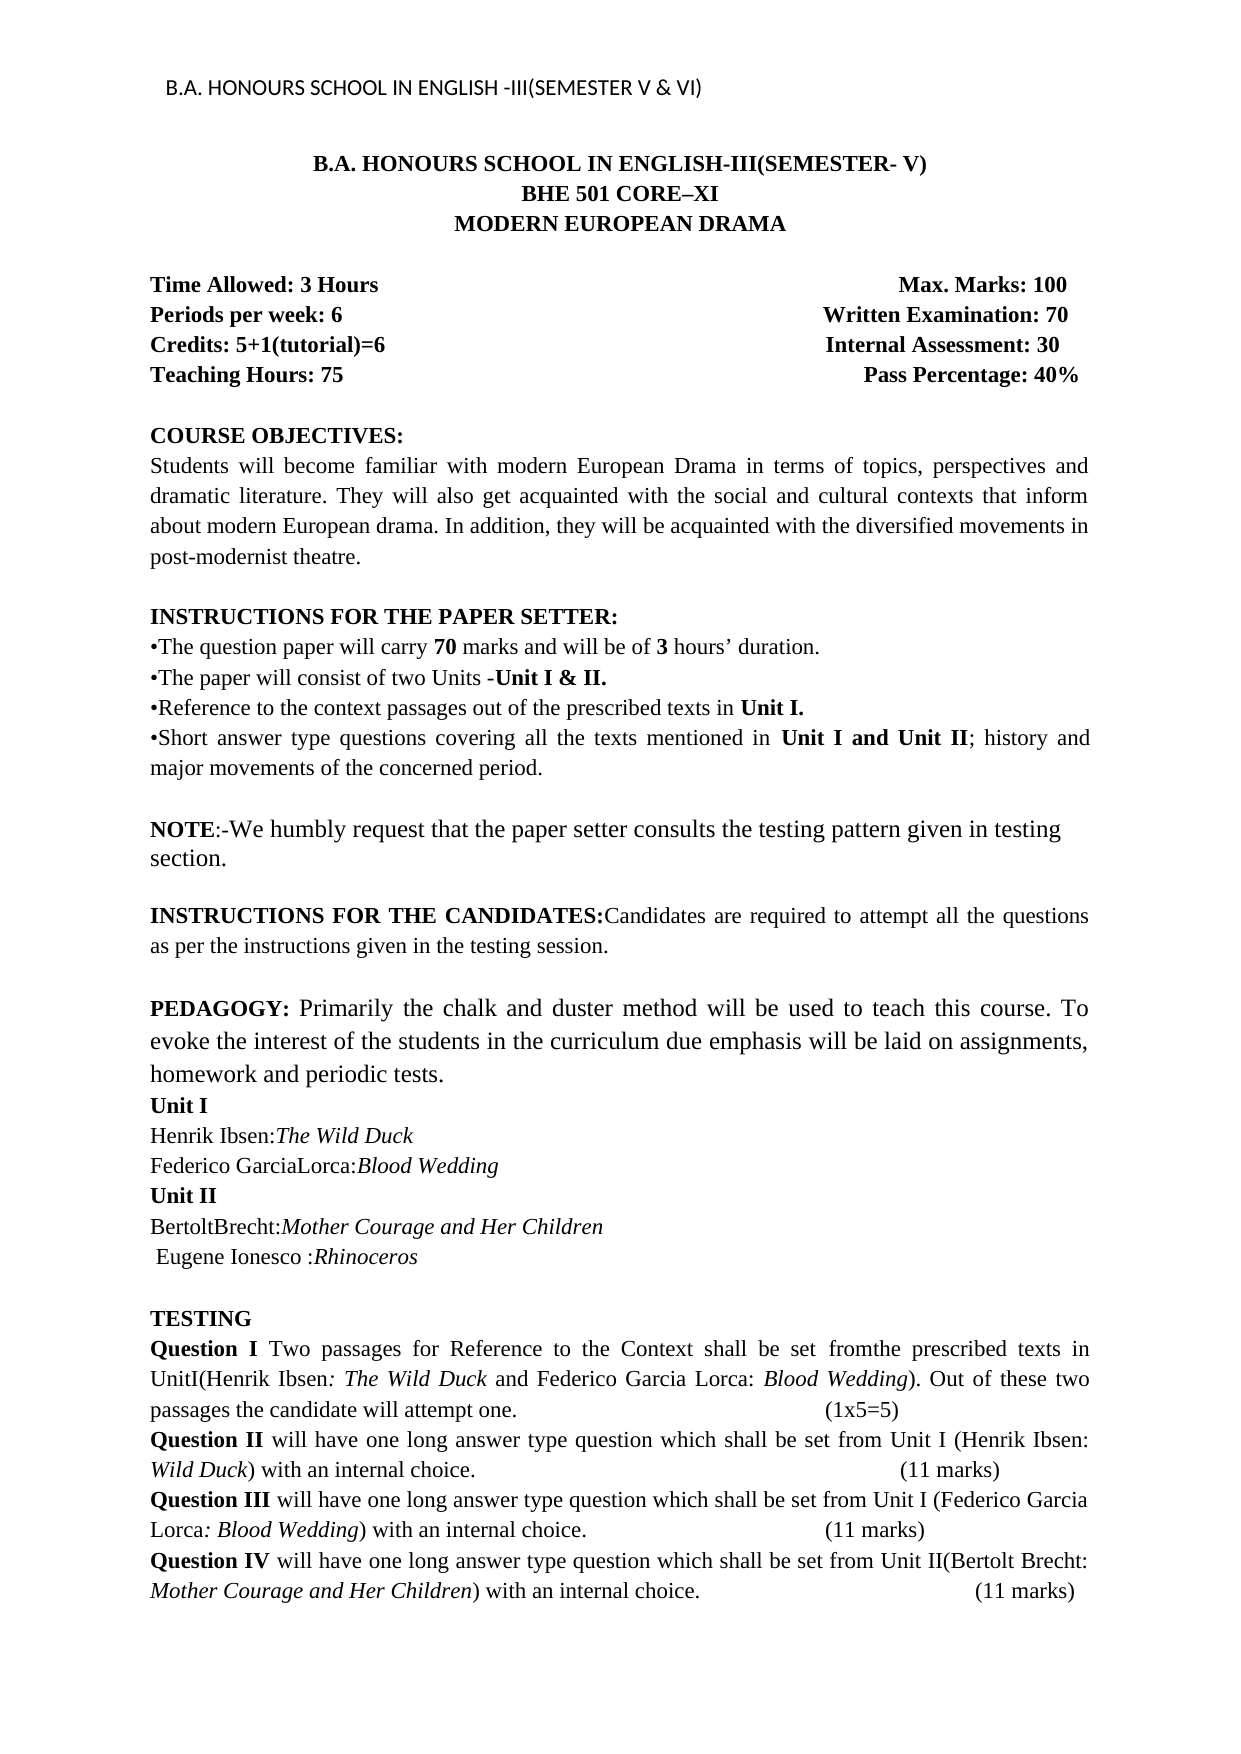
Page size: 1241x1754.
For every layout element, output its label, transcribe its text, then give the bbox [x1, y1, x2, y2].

text INSTRUCTIONS FOR THE PAPER SETTER: [150, 603, 1090, 629]
text Unit I [150, 1092, 1090, 1118]
text Eugene Ionesco :Rhinoceros [150, 1243, 1090, 1269]
text Teaching Hours: 75 Pass Percentage: 40% [150, 361, 1090, 388]
text BHE 501 CORE–XI [150, 180, 1090, 207]
text Question I Two passages for Reference to the Context shall be set fromthe prescribed texts in UnitI(Henrik Ibsen: The Wild Duck and Federico Garcia Lorca: Blood Wedding). Out of these two passages the candidate will attempt one. (1x5=5) [150, 1335, 1090, 1422]
text •The question paper will carry 70 marks and will be of 3 hours’ duration. [150, 633, 1090, 660]
text NOTE:-We humbly request that the paper setter consults the testing pattern given in testing section. [150, 814, 1090, 872]
text BertoltBrecht:Mother Courage and Her Children [150, 1213, 1090, 1239]
text Henrik Ibsen:The Wild Duck [150, 1122, 1090, 1148]
text Question II will have one long answer type question which shall be set from Unit I (Henrik Ibsen: Wild Duck) with an internal choice. (11 marks) [150, 1426, 1090, 1482]
text Periods per week: 6 Written Examination: 70 [150, 301, 1090, 327]
text Question IV will have one long answer type question which shall be set from Unit II(Bertolt Brecht: Mother Courage and Her Children) with an internal choice. (11 marks) [150, 1547, 1090, 1603]
text Time Allowed: 3 Hours Max. Marks: 100 [150, 271, 1090, 297]
text Unit II [150, 1183, 1090, 1209]
text B.A. HONOURS SCHOOL IN ENGLISH-III(SEMESTER- V) [150, 150, 1090, 176]
text COURSE OBJECTIVES: [150, 422, 1090, 448]
text TESTING [150, 1305, 1090, 1331]
text INSTRUCTIONS FOR THE CANDIDATES:Candidates are required to attempt all the questions as per the instructions given in the testing session. [150, 902, 1090, 959]
text PEDAGOGY: Primarily the chalk and duster method will be used to teach this course. To evoke the interest of the students in the curriculum due emphasis will be laid on assignments, homework and periodic tests. [150, 993, 1090, 1088]
text Question III will have one long answer type question which shall be set from Unit I (Federico Garcia Lorca: Blood Wedding) with an internal choice. (11 marks) [150, 1486, 1090, 1543]
text Students will become familiar with modern European Drama in terms of topics, perspectives and dramatic literature. They will also get acquainted with the social and cultural contexts that inform about modern European drama. In addition, they will be acquainted with the diversified movements in post-modernist theatre. [150, 452, 1090, 569]
text •Reference to the context passages out of the prescribed texts in Unit I. [150, 694, 1090, 720]
text •The paper will consist of two Units -Unit I & II. [150, 663, 1090, 690]
text Credits: 5+1(tutorial)=6 Internal Assessment: 30 [150, 331, 1090, 358]
text Federico GarciaLorca:Blood Wedding [150, 1152, 1090, 1179]
text •Short answer type questions covering all the texts mentioned in Unit I and Unit II; history and major movements of the concerned period. [150, 724, 1090, 781]
text MODERN EUROPEAN DRAMA [150, 210, 1090, 237]
